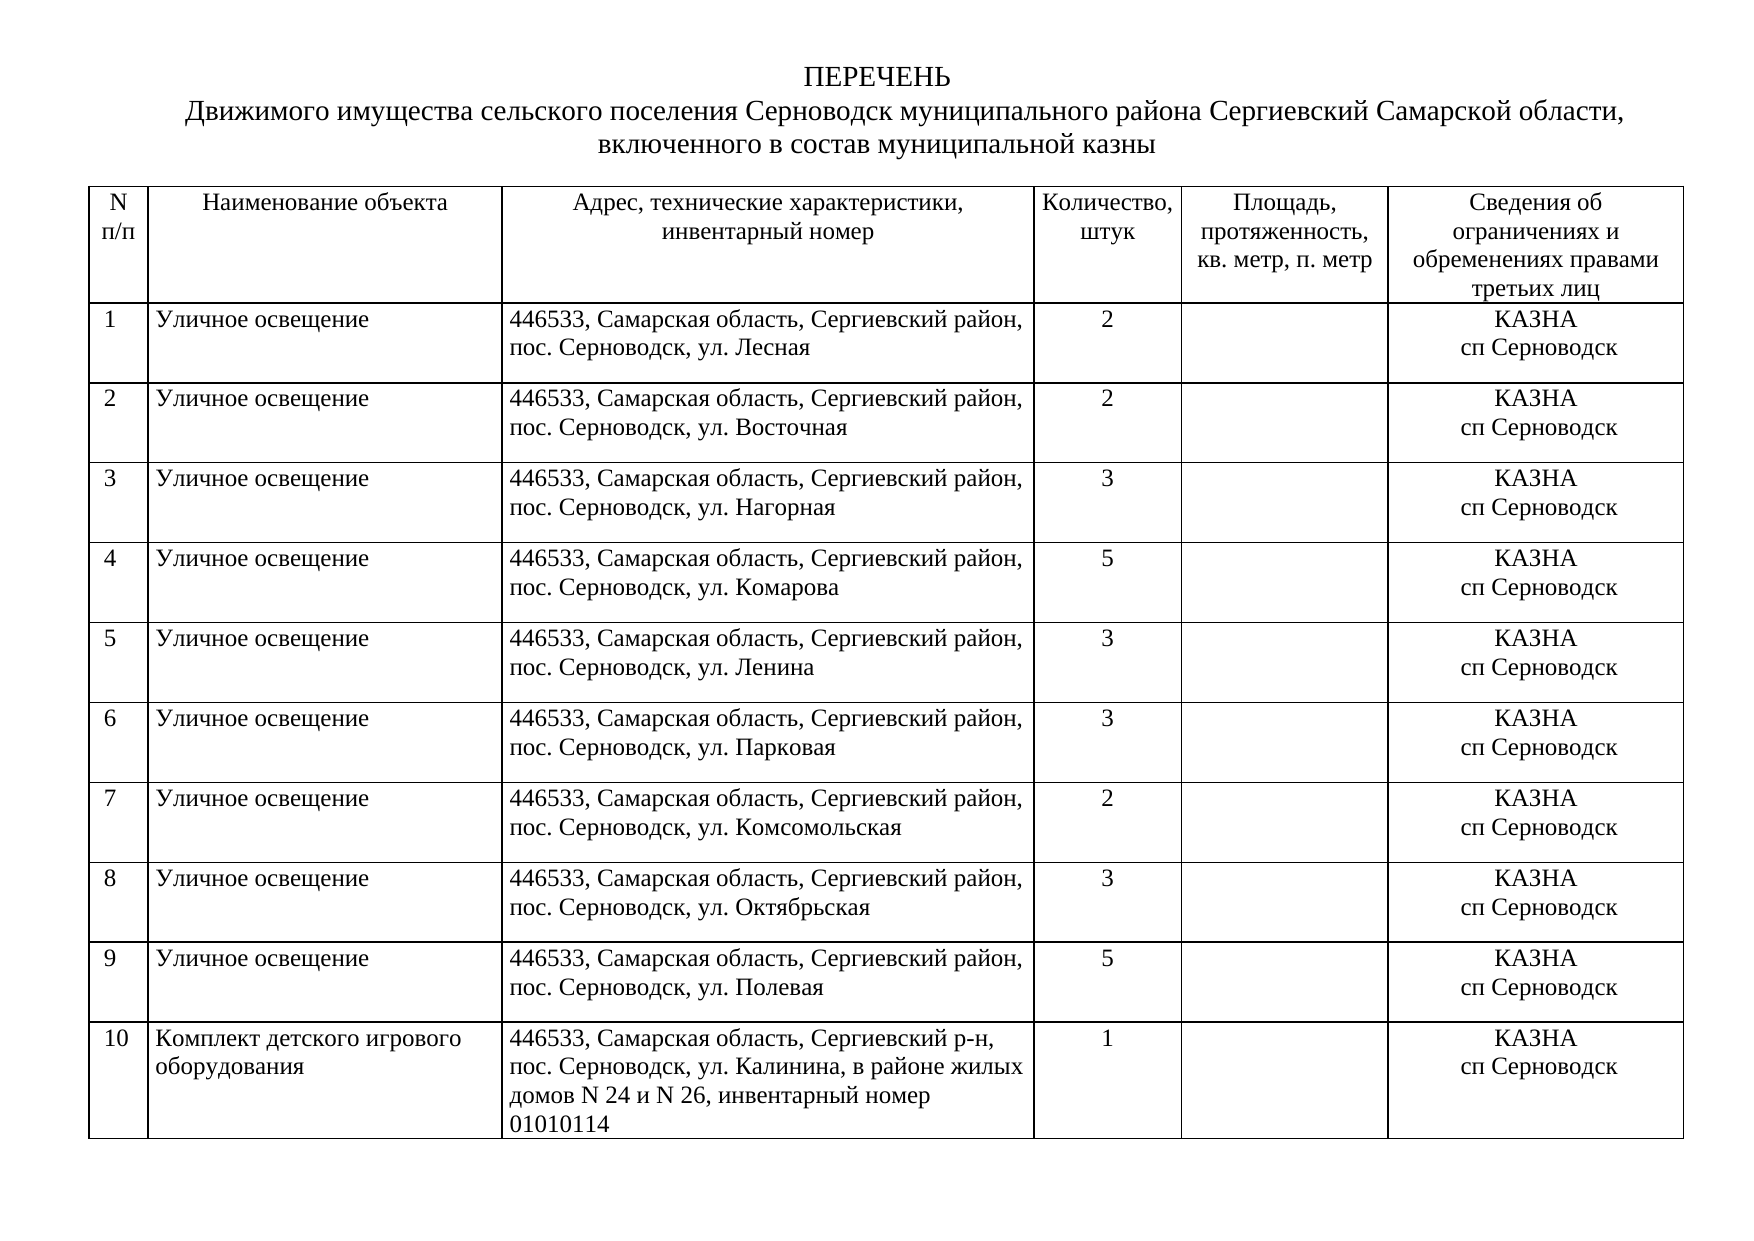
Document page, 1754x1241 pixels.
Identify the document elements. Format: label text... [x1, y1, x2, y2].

table_cell 2 [1035, 783, 1181, 861]
table_header Наименование объекта [149, 187, 501, 302]
table_cell 446533, Самарская область, Сергиевский район, пос. Серноводск, ул. Парковая [503, 703, 1033, 781]
table_cell [90, 1023, 147, 1138]
table_cell 446533, Самарская область, Сергиевский район, пос. Серноводск, ул. Нагорная [503, 463, 1033, 542]
table_cell [1182, 623, 1387, 702]
table_cell КАЗНА сп Серноводск [1389, 1023, 1683, 1138]
table_cell 3 [1035, 463, 1181, 542]
table_cell [1182, 863, 1387, 941]
table_cell Комплект детского игрового оборудования [149, 1023, 501, 1138]
table_cell 446533, Самарская область, Сергиевский район, пос. Серноводск, ул. Комарова [503, 543, 1033, 622]
table_cell [90, 463, 147, 542]
table_cell [1182, 783, 1387, 861]
table_cell Уличное освещение [149, 863, 501, 941]
table_cell КАЗНА сп Серноводск [1389, 384, 1683, 462]
table_cell КАЗНА сп Серноводск [1389, 863, 1683, 941]
table_cell [90, 943, 147, 1021]
table_cell [90, 783, 147, 861]
table_cell Уличное освещение [149, 783, 501, 861]
table_cell КАЗНА сп Серноводск [1389, 943, 1683, 1021]
table_cell 446533, Самарская область, Сергиевский район, пос. Серноводск, ул. Полевая [503, 943, 1033, 1021]
table_cell КАЗНА сп Серноводск [1389, 463, 1683, 542]
table_cell 446533, Самарская область, Сергиевский район, пос. Серноводск, ул. Лесная [503, 304, 1033, 382]
table_cell Уличное освещение [149, 623, 501, 702]
table_cell [1182, 703, 1387, 781]
table_cell [1182, 463, 1387, 542]
table_cell [1182, 1023, 1387, 1138]
table_header Сведения об ограничениях и обременениях правами третьих лиц [1389, 187, 1683, 302]
table_cell 3 [1035, 863, 1181, 941]
table_cell [1182, 543, 1387, 622]
table_header Адрес, технические характеристики, инвентарный номер [503, 187, 1033, 302]
text Движимого имущества сельского поселения Серноводск муниципального района Сергиевский Самарской области, [118, 93, 1636, 126]
table_cell Уличное освещение [149, 943, 501, 1021]
table_cell 3 [1035, 623, 1181, 702]
table_cell КАЗНА сп Серноводск [1389, 304, 1683, 382]
table_cell КАЗНА сп Серноводск [1389, 783, 1683, 861]
table_cell [90, 384, 147, 462]
table_cell 446533, Самарская область, Сергиевский район, пос. Серноводск, ул. Октябрьская [503, 863, 1033, 941]
table_header Количество, штук [1035, 187, 1181, 302]
table_cell [1182, 943, 1387, 1021]
table_cell 5 [1035, 943, 1181, 1021]
table_cell КАЗНА сп Серноводск [1389, 703, 1683, 781]
table_header Площадь, протяженность, кв. метр, п. метр [1182, 187, 1387, 302]
table_cell 3 [1035, 703, 1181, 781]
table_cell 5 [1035, 543, 1181, 622]
table_cell КАЗНА сп Серноводск [1389, 623, 1683, 702]
text включенного в состав муниципальной казны [118, 126, 1636, 160]
table_cell Уличное освещение [149, 384, 501, 462]
table_cell 1 [1035, 1023, 1181, 1138]
table_cell Уличное освещение [149, 703, 501, 781]
table_cell [1182, 384, 1387, 462]
table_cell Уличное освещение [149, 304, 501, 382]
table_cell [90, 863, 147, 941]
table_cell 446533, Самарская область, Сергиевский район, пос. Серноводск, ул. Восточная [503, 384, 1033, 462]
table_cell 446533, Самарская область, Сергиевский р-н, пос. Серноводск, ул. Калинина, в районе жилых домов N 24 и N 26, инвентарный номер 01010114 [503, 1023, 1033, 1138]
table_cell 2 [1035, 304, 1181, 382]
table_cell Уличное освещение [149, 543, 501, 622]
table_cell Уличное освещение [149, 463, 501, 542]
table_cell [90, 304, 147, 382]
title ПЕРЕЧЕНЬ [118, 59, 1636, 93]
table_cell 446533, Самарская область, Сергиевский район, пос. Серноводск, ул. Ленина [503, 623, 1033, 702]
table_cell [1182, 304, 1387, 382]
table_cell [90, 543, 147, 622]
table_cell [90, 623, 147, 702]
table_cell 446533, Самарская область, Сергиевский район, пос. Серноводск, ул. Комсомольская [503, 783, 1033, 861]
table_cell 2 [1035, 384, 1181, 462]
table_cell [90, 703, 147, 781]
table_header N п/п [90, 187, 147, 302]
table_cell КАЗНА сп Серноводск [1389, 543, 1683, 622]
